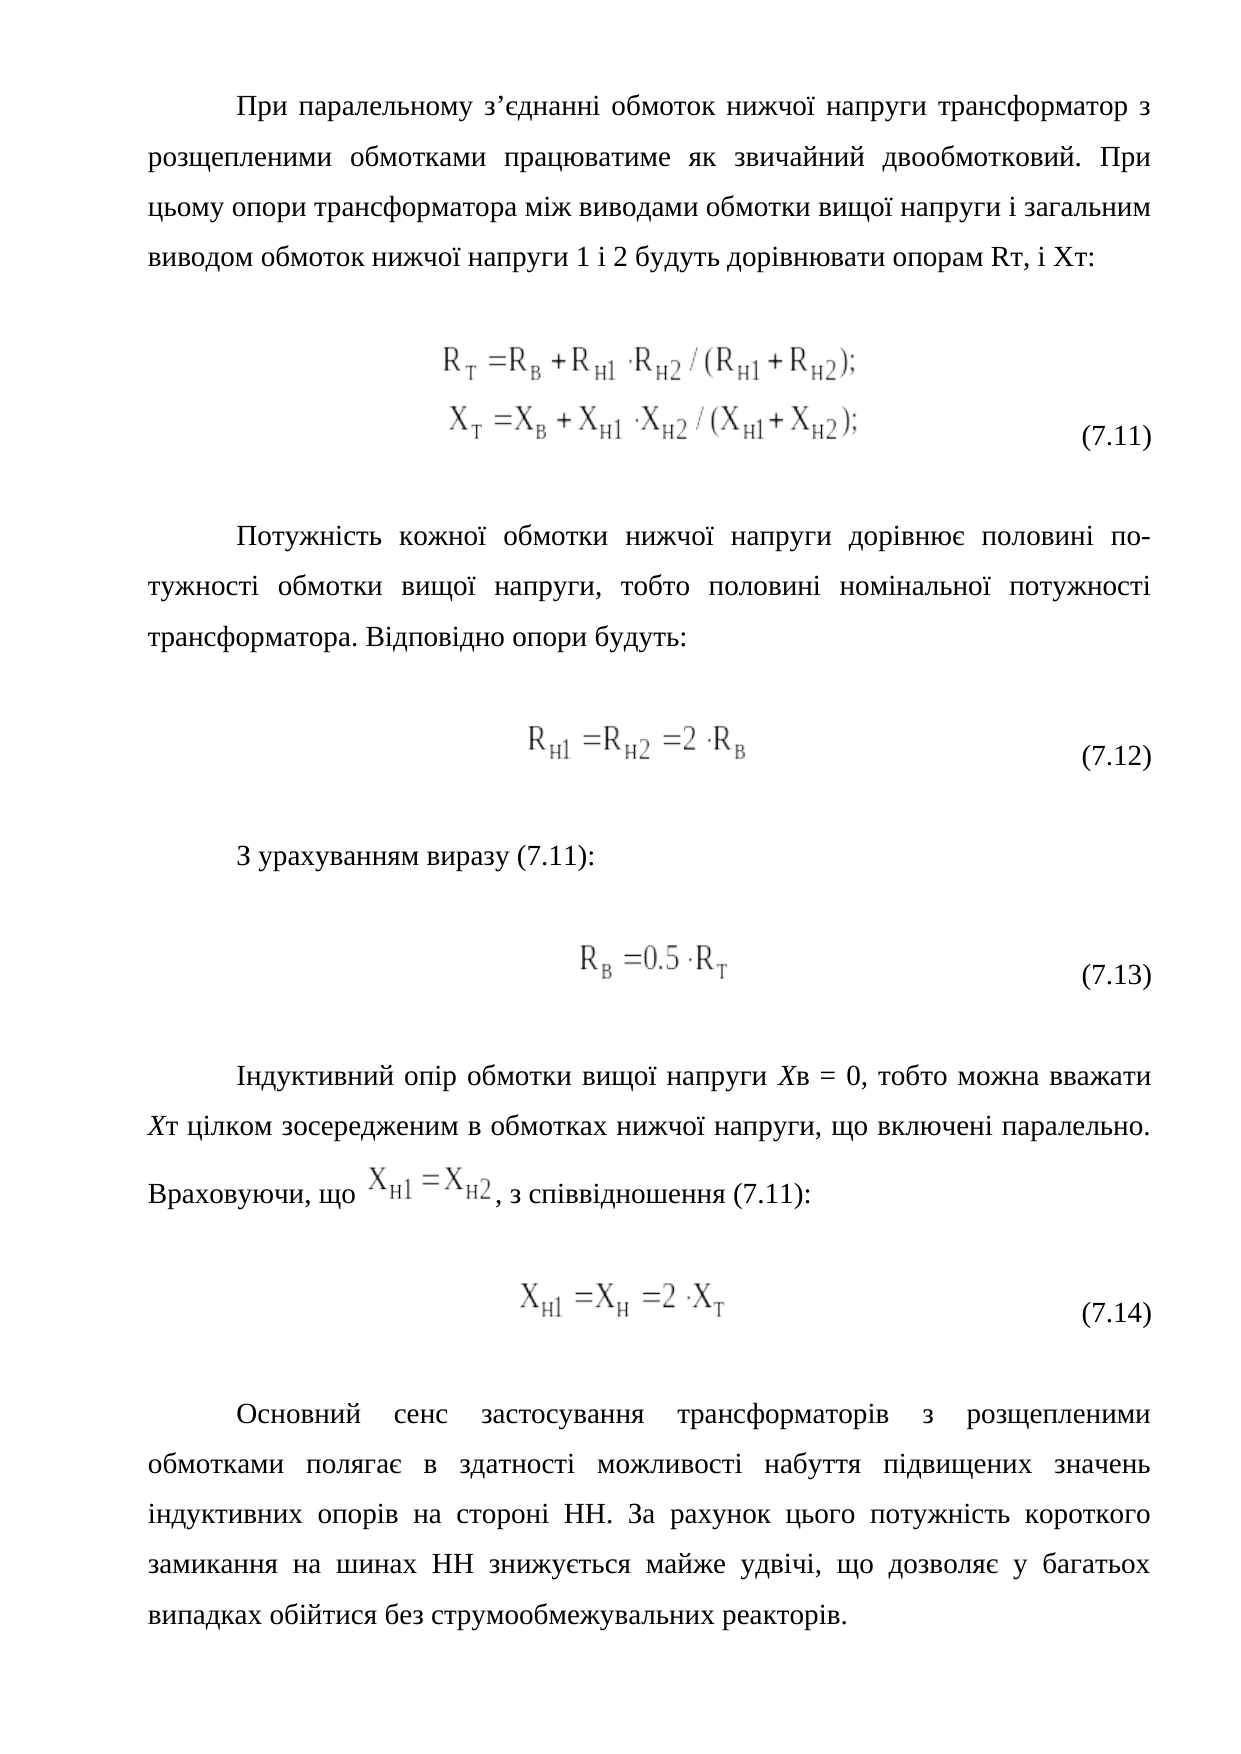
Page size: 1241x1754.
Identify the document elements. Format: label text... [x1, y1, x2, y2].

text (7.11) [148, 399, 1152, 451]
text З урахуванням виразу (7.11): [148, 838, 1152, 872]
text Основний сенс застосування трансформаторів з розщепленими обмотками полягає в здатності можливості набуття підвищених значень індуктивних опорів на стороні НН. За рахунок цього потужність короткого замикання на шинах НН знижується майже удвічі, що дозволяє у багатьох випадках обійтися без струмообмежувальних реакторів. [148, 1396, 1152, 1631]
text (7.12) [148, 719, 1152, 771]
text Потужність кожної обмотки нижчої напруги дорівнює половині по-тужності обмотки вищої напруги, тобто половині номінальної потужності трансформатора. Відповідно опори будуть: [148, 518, 1152, 652]
text При паралельному з’єднанні обмоток нижчої напруги трансформатор з розщепленими обмотками працюватиме як звичайний двообмотковий. При цьому опори трансформатора між виводами обмотки вищої напруги і загальним виводом обмоток нижчої напруги 1 і 2 будуть дорівнювати опорам Rт, і Хт: [148, 88, 1152, 273]
text (7.14) [148, 1277, 1152, 1329]
text Індуктивний опір обмотки вищої напруги Хв = 0, тобто можна вважати Хт цілком зосередженим в обмотках нижчої напруги, що включені паралельно. Враховуючи, що , з співвідношення (7.11): [148, 1058, 1152, 1210]
text (7.13) [148, 939, 1152, 991]
